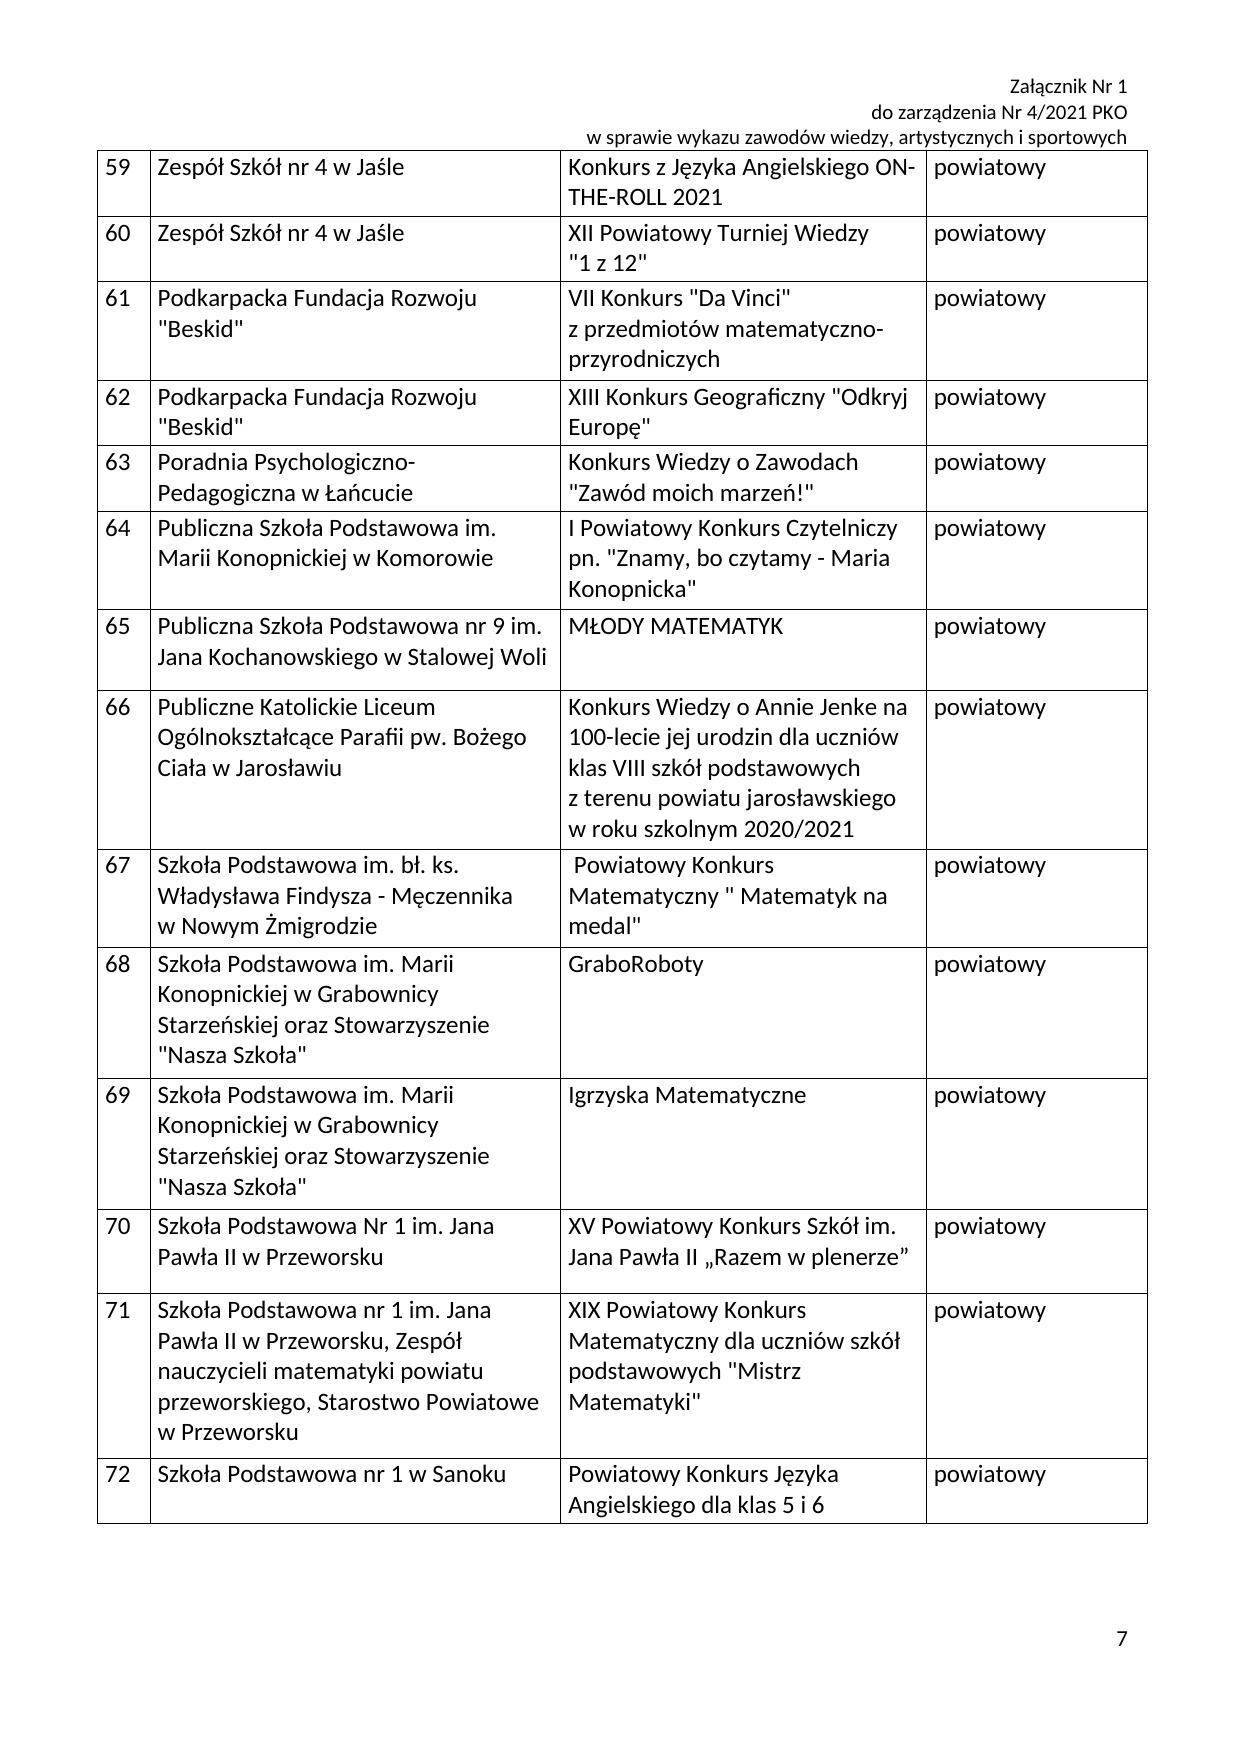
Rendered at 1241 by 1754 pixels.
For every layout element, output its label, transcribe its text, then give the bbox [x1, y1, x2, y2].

table_cell powiatowy [927, 282, 1147, 380]
table_cell 71 [98, 1294, 150, 1457]
table_cell Poradnia Psychologiczno-Pedagogiczna w Łańcucie [151, 446, 560, 511]
table_cell Szkoła Podstawowa nr 1 im. Jana Pawła II w Przeworsku, Zespół nauczycieli matematyki powiatu przeworskiego, Starostwo Powiatowe w Przeworsku [151, 1294, 560, 1457]
table_cell MŁODY MATEMATYK [561, 610, 926, 690]
table_cell Podkarpacka Fundacja Rozwoju "Beskid" [151, 282, 560, 380]
table_cell powiatowy [927, 1079, 1147, 1209]
table_cell Szkoła Podstawowa Nr 1 im. Jana Pawła II w Przeworsku [151, 1210, 560, 1293]
table_cell powiatowy [927, 1294, 1147, 1457]
table_cell 67 [98, 850, 150, 947]
table_cell Publiczna Szkoła Podstawowa nr 9 im. Jana Kochanowskiego w Stalowej Woli [151, 610, 560, 690]
table_cell XIX Powiatowy Konkurs Matematyczny dla uczniów szkół podstawowych "Mistrz Matematyki" [561, 1294, 926, 1457]
table_header 59 [98, 151, 150, 216]
table_cell I Powiatowy Konkurs Czytelniczy pn. "Znamy, bo czytamy - Maria Konopnicka" [561, 512, 926, 609]
table_cell powiatowy [927, 217, 1147, 281]
table_cell Konkurs Wiedzy o Zawodach "Zawód moich marzeń!" [561, 446, 926, 511]
table_cell Konkurs Wiedzy o Annie Jenke na 100-lecie jej urodzin dla uczniów klas VIII szkół podstawowych z terenu powiatu jarosławskiego w roku szkolnym 2020/2021 [561, 691, 926, 848]
table_header Zespół Szkół nr 4 w Jaśle [151, 151, 560, 216]
table_cell 62 [98, 381, 150, 445]
table_cell powiatowy [927, 381, 1147, 445]
table_cell 66 [98, 691, 150, 848]
table_header powiatowy [927, 151, 1147, 216]
table_cell powiatowy [927, 610, 1147, 690]
table_cell 64 [98, 512, 150, 609]
table_cell powiatowy [927, 948, 1147, 1078]
table_cell Szkoła Podstawowa nr 1 w Sanoku [151, 1459, 560, 1523]
table_cell VII Konkurs "Da Vinci" z przedmiotów matematyczno-przyrodniczych [561, 282, 926, 380]
table_cell 61 [98, 282, 150, 380]
table_header Konkurs z Języka Angielskiego ON-THE-ROLL 2021 [561, 151, 926, 216]
table_cell Szkoła Podstawowa im. Marii Konopnickiej w Grabownicy Starzeńskiej oraz Stowarzyszenie "Nasza Szkoła" [151, 948, 560, 1078]
table_cell XIII Konkurs Geograficzny "Odkryj Europę" [561, 381, 926, 445]
table_cell Powiatowy Konkurs Języka Angielskiego dla klas 5 i 6 [561, 1459, 926, 1523]
table_cell Publiczne Katolickie Liceum Ogólnokształcące Parafii pw. Bożego Ciała w Jarosławiu [151, 691, 560, 848]
table_cell powiatowy [927, 512, 1147, 609]
table_cell 72 [98, 1459, 150, 1523]
table_cell 63 [98, 446, 150, 511]
table_cell XV Powiatowy Konkurs Szkół im. Jana Pawła II „Razem w plenerze” [561, 1210, 926, 1293]
table_cell Podkarpacka Fundacja Rozwoju "Beskid" [151, 381, 560, 445]
table_cell Szkoła Podstawowa im. bł. ks. Władysława Findysza - Męczennika w Nowym Żmigrodzie [151, 850, 560, 947]
table_cell Igrzyska Matematyczne [561, 1079, 926, 1209]
table_cell 60 [98, 217, 150, 281]
table_cell powiatowy [927, 446, 1147, 511]
table_cell powiatowy [927, 1459, 1147, 1523]
table_cell powiatowy [927, 1210, 1147, 1293]
table_cell powiatowy [927, 850, 1147, 947]
table_cell 65 [98, 610, 150, 690]
table_cell Zespół Szkół nr 4 w Jaśle [151, 217, 560, 281]
table_cell Powiatowy Konkurs Matematyczny " Matematyk na medal" [561, 850, 926, 947]
table_cell GraboRoboty [561, 948, 926, 1078]
table_cell XII Powiatowy Turniej Wiedzy "1 z 12" [561, 217, 926, 281]
table_cell Publiczna Szkoła Podstawowa im. Marii Konopnickiej w Komorowie [151, 512, 560, 609]
table_cell 69 [98, 1079, 150, 1209]
table_cell 68 [98, 948, 150, 1078]
table_cell Szkoła Podstawowa im. Marii Konopnickiej w Grabownicy Starzeńskiej oraz Stowarzyszenie "Nasza Szkoła" [151, 1079, 560, 1209]
table_cell powiatowy [927, 691, 1147, 848]
table_cell 70 [98, 1210, 150, 1293]
